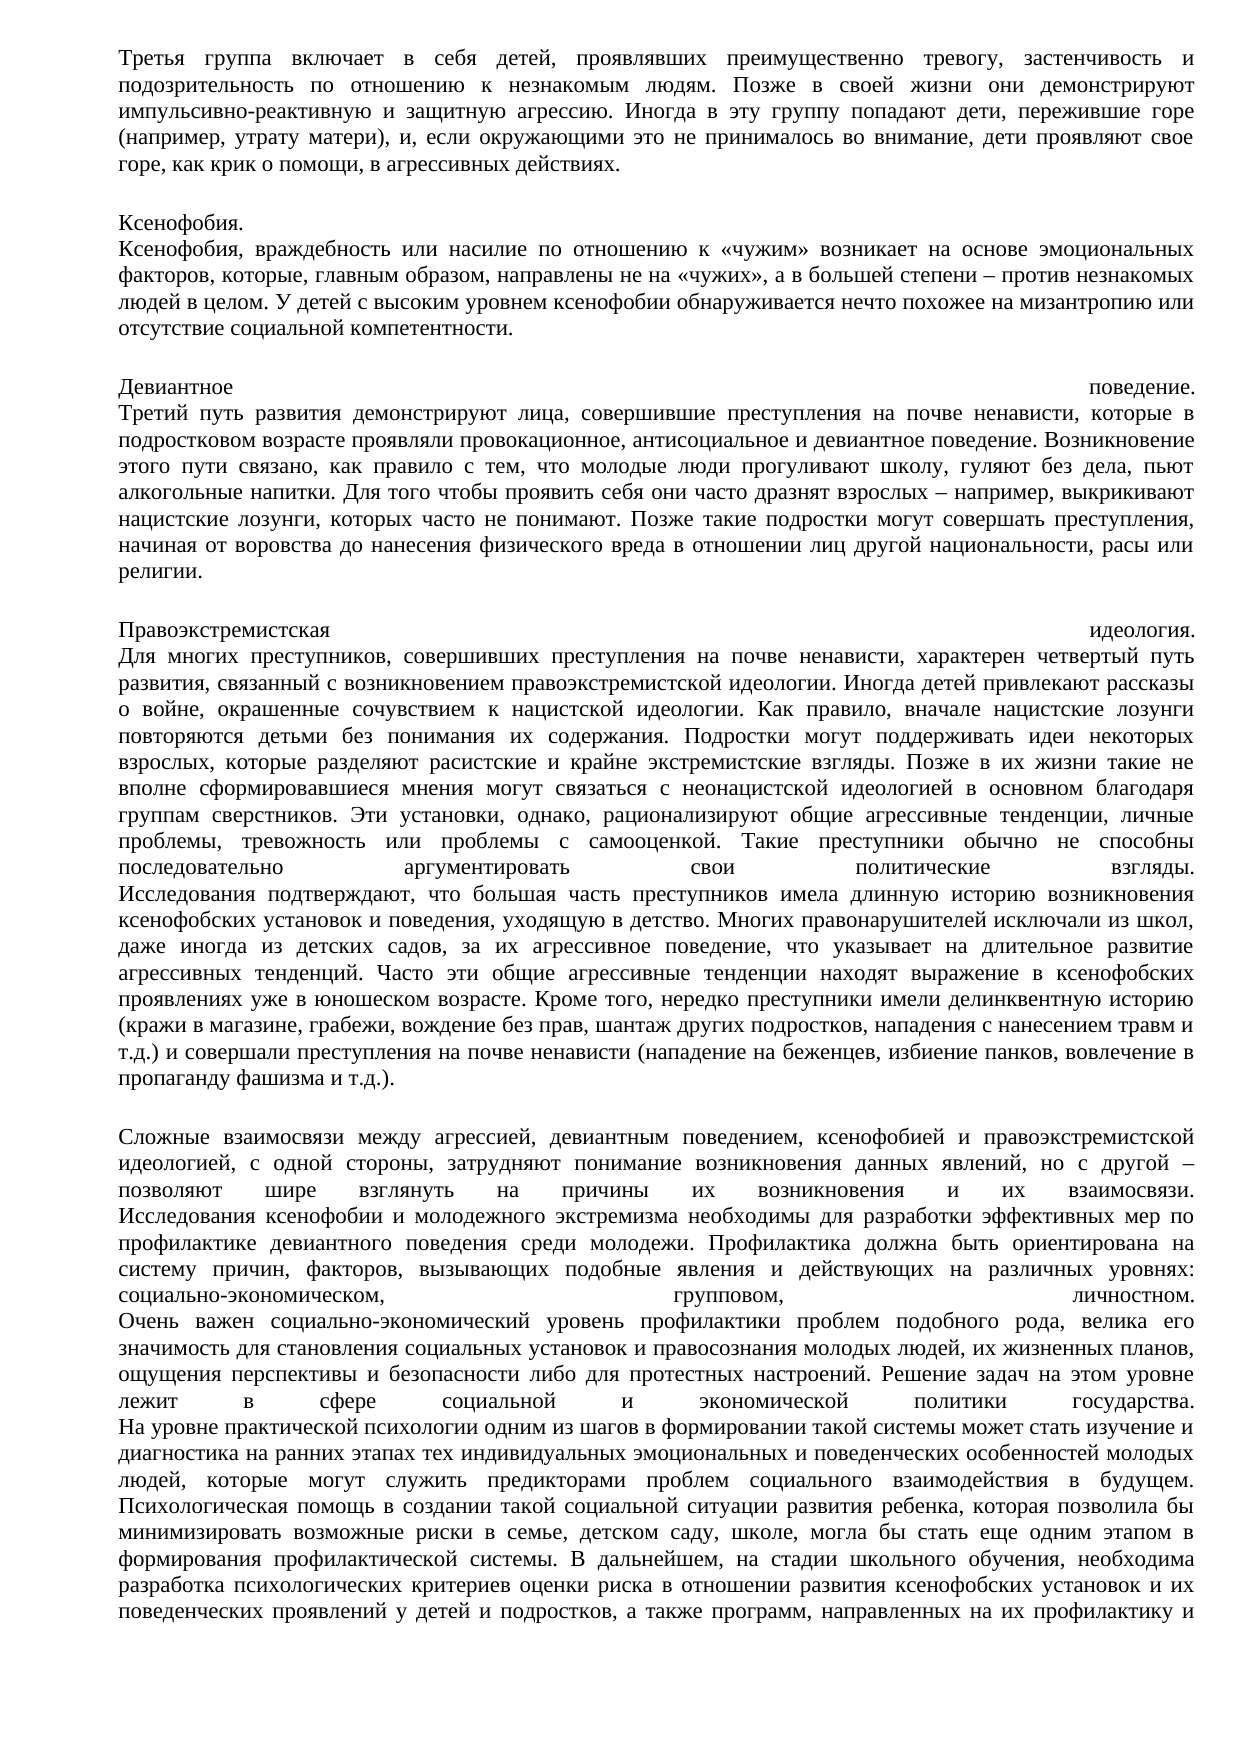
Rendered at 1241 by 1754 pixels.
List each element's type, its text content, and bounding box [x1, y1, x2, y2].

text Третья группа включает в себя детей, проявлявших преимущественно тревогу, застенчивость и подозрительность по отношению к незнакомым людям. Позже в своей жизни они демонстрируют импульсивно-реактивную и защитную агрессию. Иногда в эту группу попадают дети, пережившие горе (например, утрату матери), и, если окружающими это не принималось во внимание, дети проявляют свое горе, как крик о помощи, в агрессивных действиях. [118, 44, 1196, 176]
text Ксенофобия. Ксенофобия, враждебность или насилие по отношению к «чужим» возникает на основе эмоциональных факторов, которые, главным образом, направлены не на «чужих», а в большей степени – против незнакомых людей в целом. У детей с высоким уровнем ксенофобии обнаруживается нечто похожее на мизантропию или отсутствие социальной компетентности. [118, 209, 1196, 340]
text Правоэкстремистская идеология. Для многих преступников, совершивших преступления на почве ненависти, характерен четвертый путь развития, связанный с возникновением правоэкстремистской идеологии. Иногда детей привлекают рассказы о войне, окрашенные сочувствием к нацистской идеологии. Как правило, вначале нацистские лозунги повторяются детьми без понимания их содержания. Подростки могут поддерживать идеи некоторых взрослых, которые разделяют расистские и крайне экстремистские взгляды. Позже в их жизни такие не вполне сформировавшиеся мнения могут связаться с неонацистской идеологией в основном благодаря группам сверстников. Эти установки, однако, рационализируют общие агрессивные тенденции, личные проблемы, тревожность или проблемы с самооценкой. Такие преступники обычно не способны последовательно аргументировать свои политические взгляды. Исследования подтверждают, что большая часть преступников имела длинную историю возникновения ксенофобских установок и поведения, уходящую в детство. Многих правонарушителей исключали из школ, даже иногда из детских садов, за их агрессивное поведение, что указывает на длительное развитие агрессивных тенденций. Часто эти общие агрессивные тенденции находят выражение в ксенофобских проявлениях уже в юношеском возрасте. Кроме того, нередко преступники имели делинквентную историю (кражи в магазине, грабежи, вождение без прав, шантаж других подростков, нападения с нанесением травм и т.д.) и совершали преступления на почве ненависти (нападение на беженцев, избиение панков, вовлечение в пропаганду фашизма и т.д.). [118, 616, 1196, 1091]
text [118, 1123, 1196, 1624]
text Девиантное поведение. Третий путь развития демонстрируют лица, совершившие преступления на почве ненависти, которые в подростковом возрасте проявляли провокационное, антисоциальное и девиантное поведение. Возникновение этого пути связано, как правило с тем, что молодые люди прогуливают школу, гуляют без дела, пьют алкогольные напитки. Для того чтобы проявить себя они часто дразнят взрослых – например, выкрикивают нацистские лозунги, которых часто не понимают. Позже такие подростки могут совершать преступления, начиная от воровства до нанесения физического вреда в отношении лиц другой национальности, расы или религии. [118, 373, 1196, 584]
